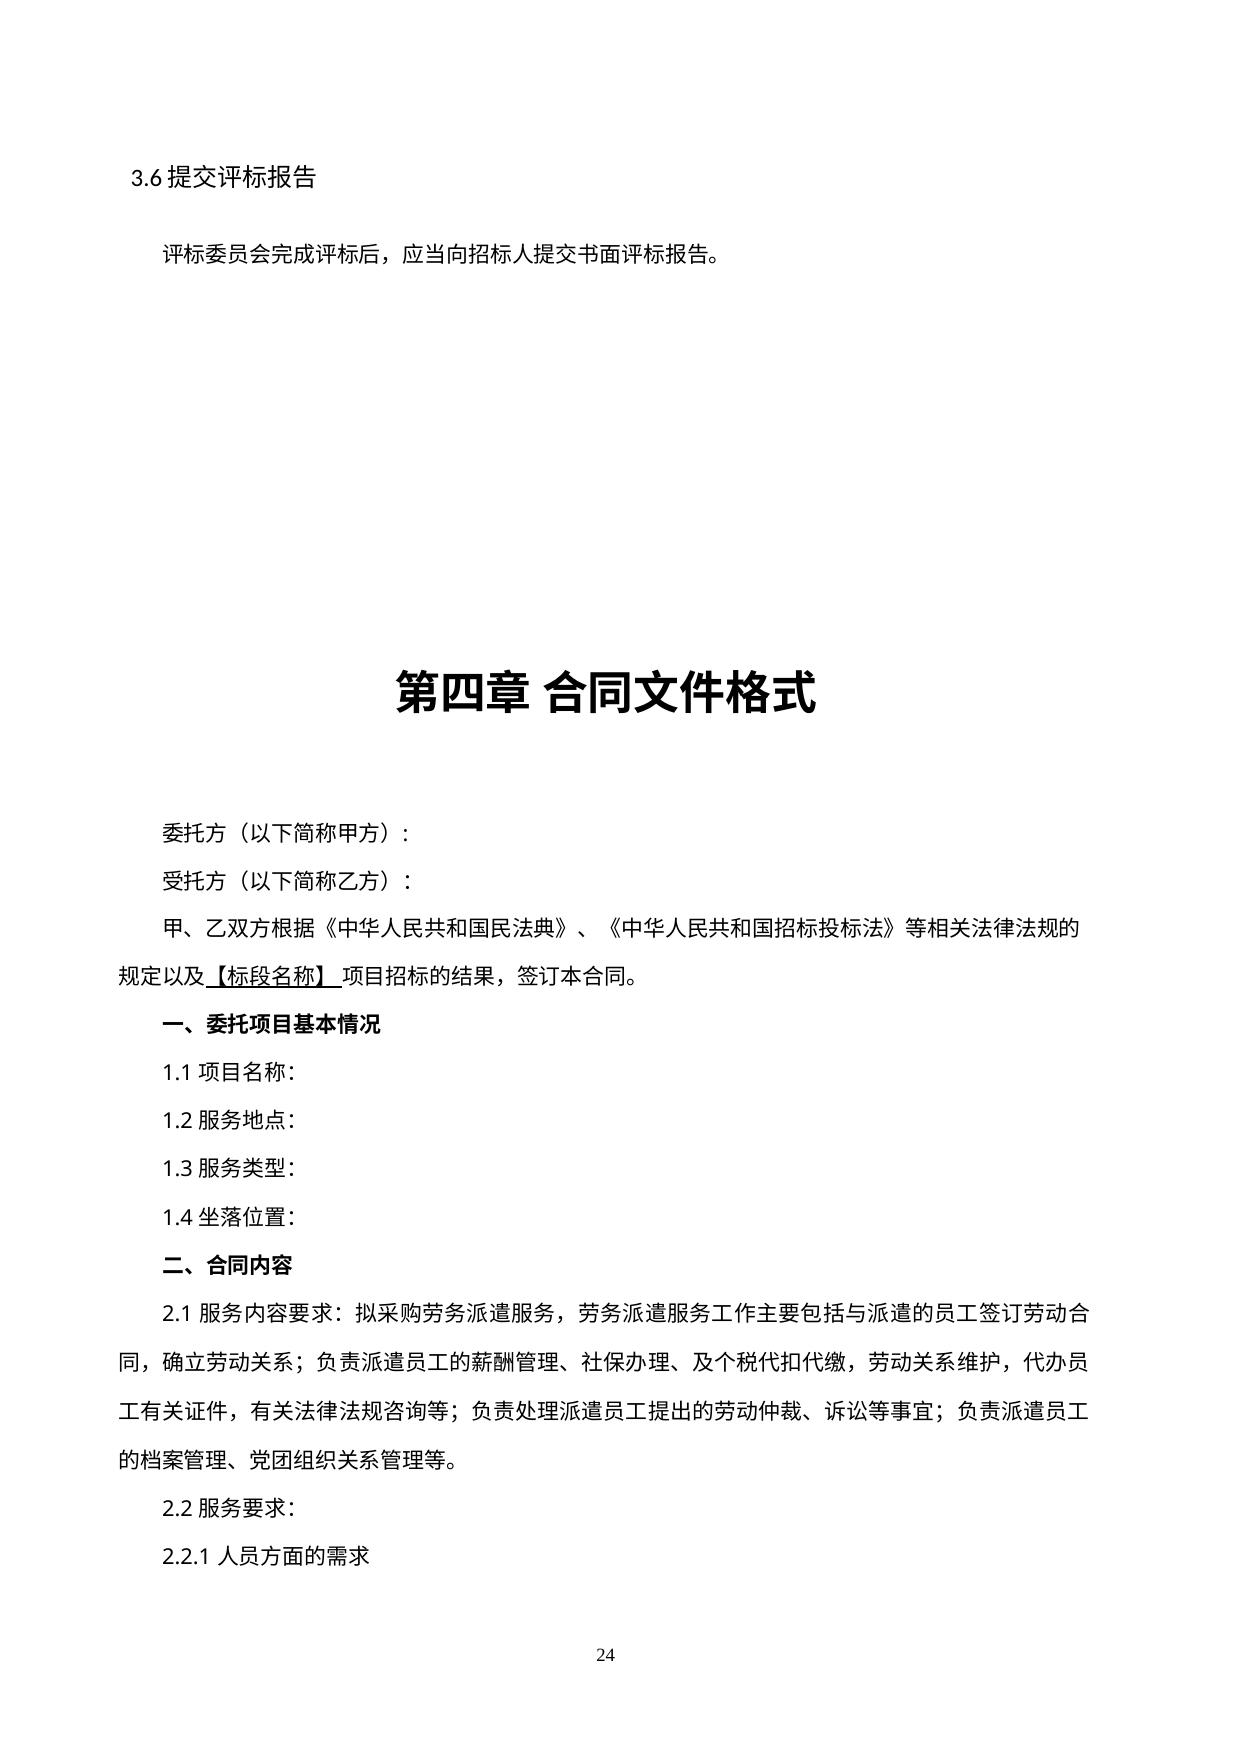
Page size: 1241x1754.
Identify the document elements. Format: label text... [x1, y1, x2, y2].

text 受托方（以下简称乙方）： [118, 864, 1092, 895]
text 二、合同内容 [118, 1248, 1092, 1280]
text 一、委托项目基本情况 [118, 1006, 1092, 1039]
text 1.4 坐落位置： [118, 1199, 1092, 1232]
text 2.2 服务要求： [118, 1491, 1092, 1523]
text 1.2 服务地点： [118, 1103, 1092, 1135]
text 2.1 服务内容要求：拟采购劳务派遣服务，劳务派遣服务工作主要包括与派遣的员工签订劳动合同，确立劳动关系；负责派遣员工的薪酬管理、社保办理、及个税代扣代缴，劳动关系维护，代办员工有关证件，有关法律法规咨询等；负责处理派遣员工提出的劳动仲裁、诉讼等事宜；负责派遣员工的档案管理、党团组织关系管理等。 [118, 1296, 1092, 1475]
text 1.1 项目名称： [118, 1054, 1092, 1087]
text 委托方（以下简称甲方）: [118, 816, 1092, 848]
subtitle 第四章 合同文件格式 [118, 641, 1092, 738]
text 1.3 服务类型： [118, 1151, 1092, 1184]
text 评标委员会完成评标后，应当向招标人提交书面评标报告。 [118, 236, 1092, 269]
text 甲、乙双方根据《中华人民共和国民法典》、《中华人民共和国招标投标法》等相关法律法规的规定以及【标段名称】 项目招标的结果，签订本合同。 [118, 911, 1092, 990]
text 3.6 提交评标报告 [118, 143, 1092, 208]
text 2.2.1 人员方面的需求 [118, 1539, 1092, 1572]
